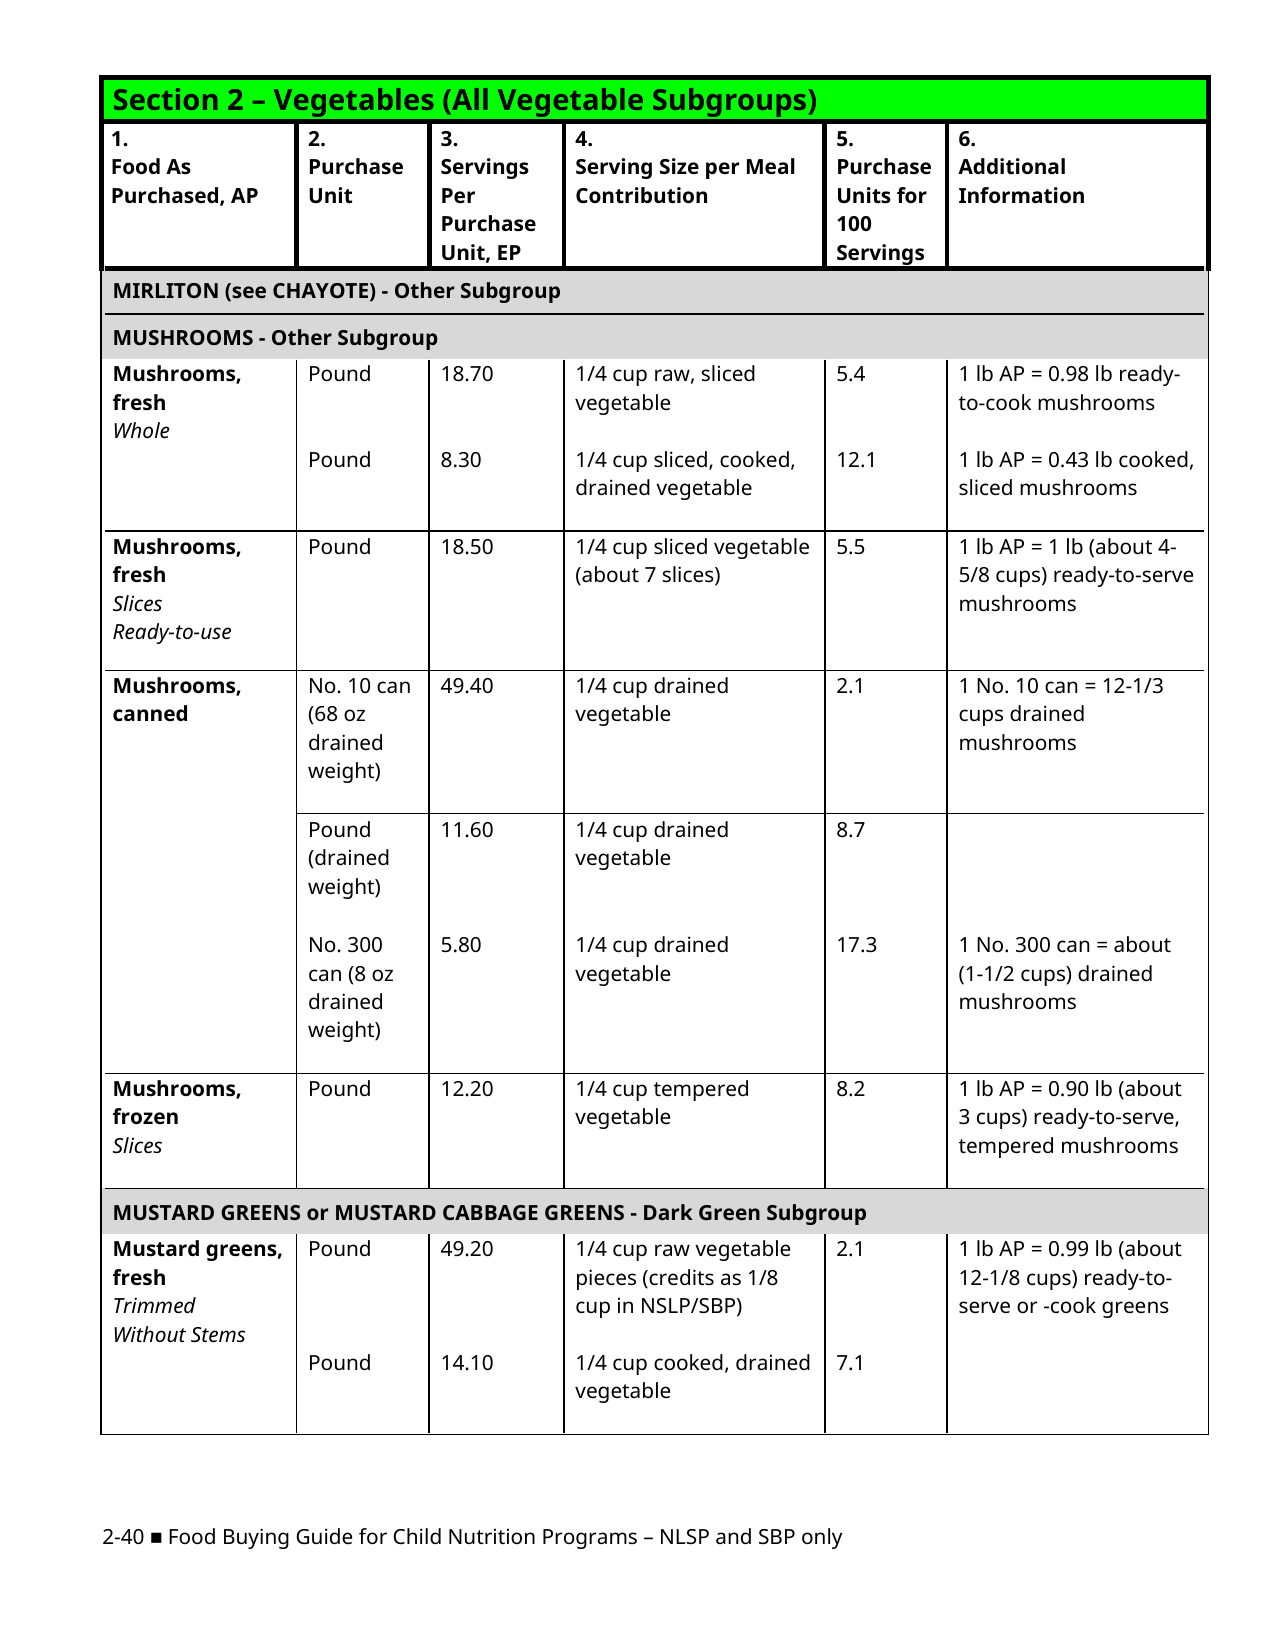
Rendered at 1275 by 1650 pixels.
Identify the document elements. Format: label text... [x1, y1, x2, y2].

table_cell 12.1 [826, 445, 946, 530]
table_cell 1/4 cup drained vegetable [565, 814, 824, 929]
table_cell 5. Purchase Units for 100 Servings [827, 124, 945, 266]
table_cell 1 lb AP = 0.99 lb (about 12-1/8 cups) ready-to-serve or -cook greens [948, 1234, 1208, 1433]
table_cell 5.4 [826, 360, 946, 445]
table_cell 1/4 cup tempered vegetable [565, 1074, 824, 1188]
table_cell [948, 813, 1208, 929]
table_cell 8.7 [826, 814, 946, 929]
table_cell 18.70 [430, 360, 563, 445]
table_cell 49.40 [430, 671, 563, 813]
table_cell 1/4 cup sliced, cooked, drained vegetable [565, 445, 824, 530]
table_cell 1 lb AP = 1 lb (about 4-5/8 cups) ready-to-serve mushrooms [948, 530, 1208, 669]
table_cell 1 No. 300 can = about (1-1/2 cups) drained mushrooms [948, 929, 1208, 1072]
table_cell [102, 445, 296, 530]
table_cell Pound Pound [297, 1234, 428, 1433]
table_cell No. 10 can (68 oz drained weight) [297, 671, 428, 813]
table_cell 1/4 cup sliced vegetable (about 7 slices) [565, 532, 824, 669]
table_cell Pound [297, 445, 428, 530]
table_cell 2.1 [826, 671, 946, 813]
table_cell 18.50 [430, 532, 563, 669]
table_cell 17.3 [826, 929, 946, 1072]
table_cell 5.5 [826, 532, 946, 669]
table_cell Pound (drained weight) [297, 814, 428, 929]
table_cell MUSTARD GREENS or MUSTARD CABBAGE GREENS - Dark Green Subgroup [102, 1188, 1208, 1234]
table_cell 6. Additional Information [949, 124, 1206, 266]
table_cell 11.60 [430, 814, 563, 929]
table_cell 1/4 cup raw, sliced vegetable [565, 360, 824, 445]
table_cell MUSHROOMS - Other Subgroup [102, 313, 1208, 359]
table_cell 1 lb AP = 0.43 lb cooked, sliced mushrooms [948, 445, 1208, 530]
table_cell Pound [297, 532, 428, 669]
table_cell 12.20 [430, 1074, 563, 1188]
table_cell 1 No. 10 can = 12-1/3 cups drained mushrooms [948, 670, 1208, 813]
table_cell 4. Serving Size per Meal Contribution [566, 124, 822, 266]
table_cell Pound [297, 1074, 428, 1188]
table_cell 1/4 cup drained vegetable [565, 671, 824, 813]
table_cell Mushrooms, fresh Whole [102, 360, 296, 445]
table_cell Mushrooms, canned [102, 670, 296, 1072]
table_cell 8.2 [826, 1074, 946, 1188]
table_cell 49.20 14.10 [430, 1234, 563, 1433]
table_cell 1 lb AP = 0.90 lb (about 3 cups) ready-to-serve, tempered mushrooms [948, 1073, 1208, 1188]
table_cell 3. Servings Per Purchase Unit, EP [432, 124, 562, 266]
table_cell 1. Food As Purchased, AP [104, 124, 294, 266]
table_cell Pound [297, 360, 428, 445]
table_cell No. 300 can (8 oz drained weight) [297, 929, 428, 1072]
table_cell 1/4 cup raw vegetable pieces (credits as 1/8 cup in NSLP/SBP) 1/4 cup cooked, drained vegetable [565, 1234, 824, 1433]
table_cell MIRLITON (see CHAYOTE) - Other Subgroup [102, 266, 1208, 313]
table_cell 2.1 7.1 [826, 1234, 946, 1433]
table_cell 2. Purchase Unit [299, 124, 427, 266]
table_cell Mushrooms, fresh Slices Ready-to-use [102, 530, 296, 669]
table_cell 5.80 [430, 929, 563, 1072]
table_cell Mushrooms, frozen Slices [102, 1073, 296, 1188]
table_cell Mustard greens, fresh Trimmed Without Stems [102, 1234, 296, 1433]
table_cell 1/4 cup drained vegetable [565, 929, 824, 1072]
table_header Section 2 – Vegetables (All Vegetable Subgroups) [104, 80, 1206, 119]
table_cell 1 lb AP = 0.98 lb ready-to-cook mushrooms [948, 360, 1208, 445]
table_cell 8.30 [430, 445, 563, 530]
